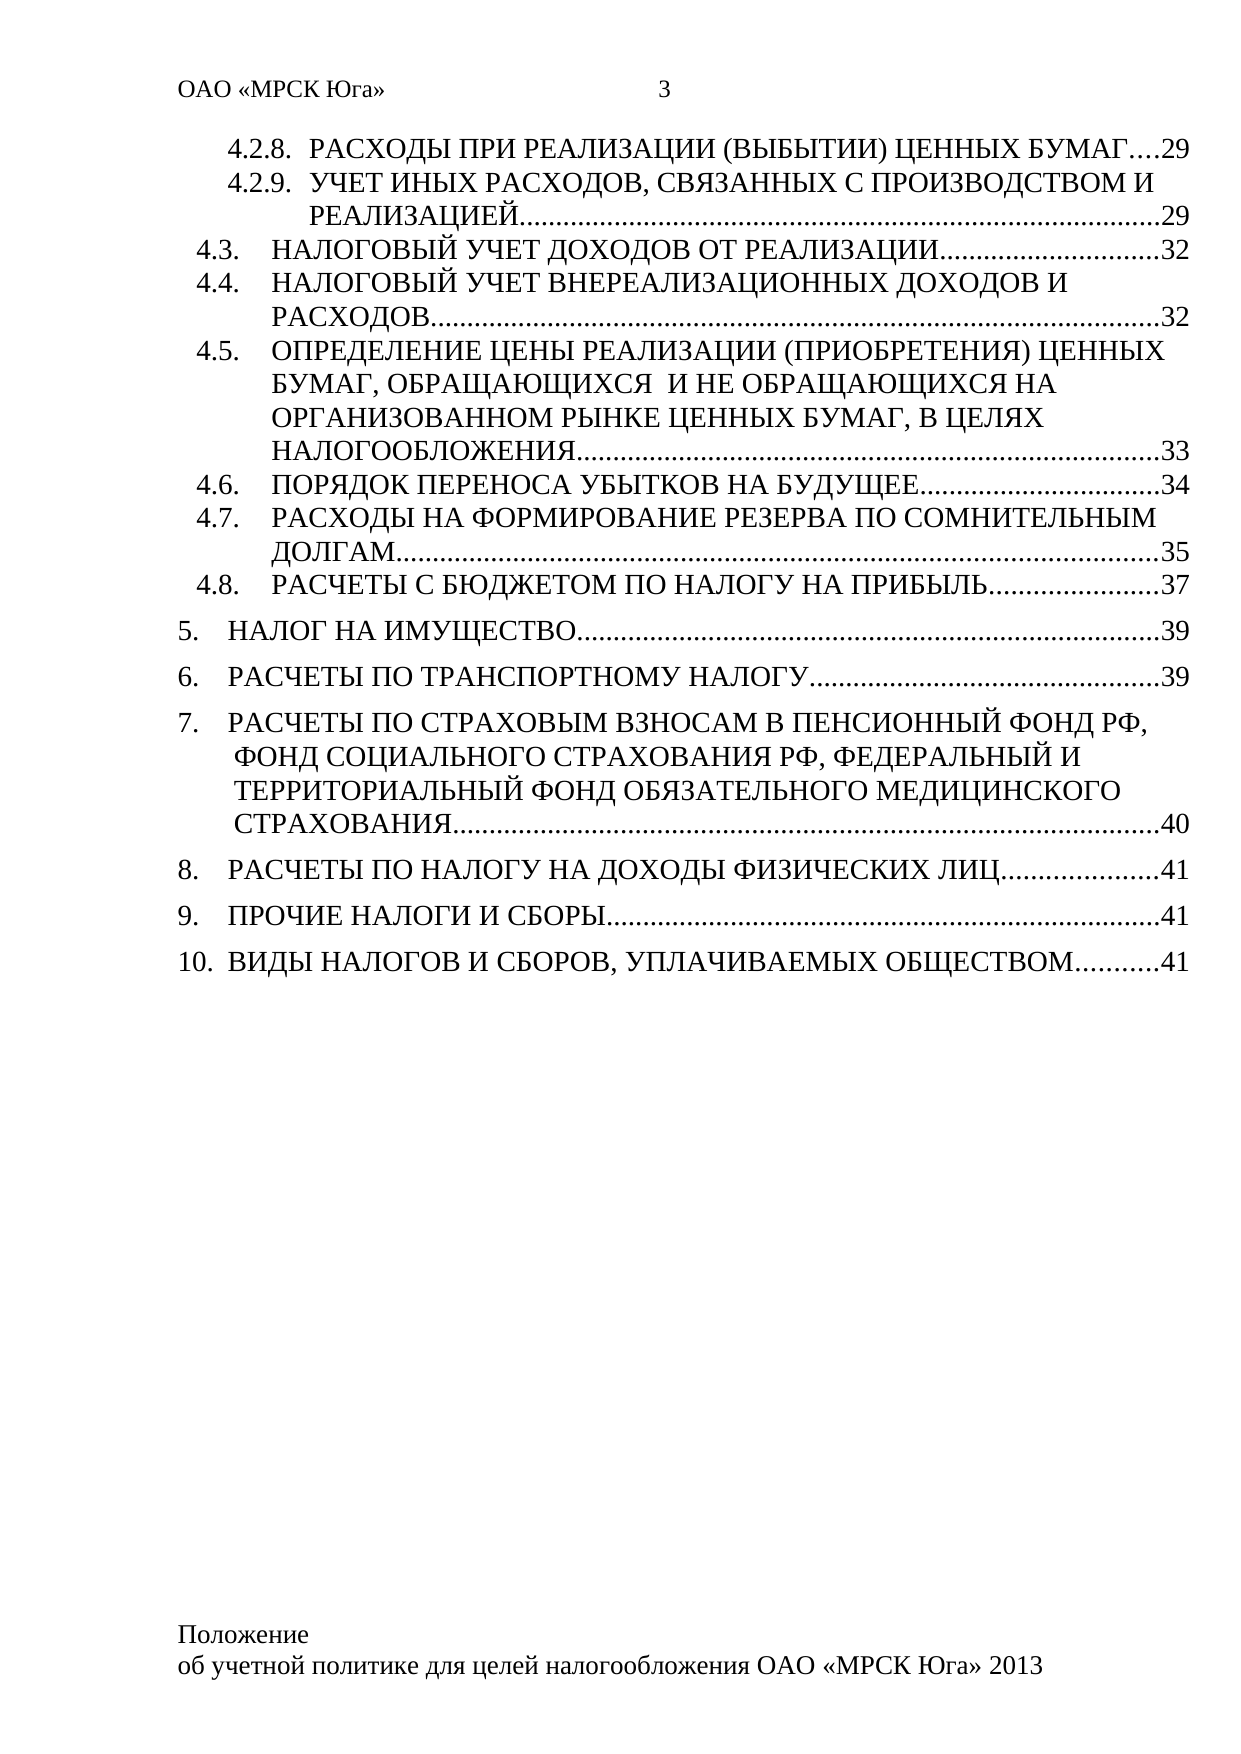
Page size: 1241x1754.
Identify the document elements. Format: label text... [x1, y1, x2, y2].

text 4.2.8. Расходы при реализации (выбытии) ценных бумаг 29 [227, 131, 1181, 165]
text 4.4. НАЛОГОВЫЙ УЧЕТ ВНЕРЕАЛИЗАЦИОННЫХ ДОХОДОВ И РАСХОДОВ 32 [196, 266, 1181, 333]
text 9. Прочие налоги и сборы 41 [177, 898, 1181, 932]
text 4.7. РАСХОДЫ НА ФОРМИРОВАНИЕ РЕЗЕРВА ПО СОМНИТЕЛЬНЫМ ДОЛГАМ 35 [196, 500, 1181, 567]
text 6. Расчеты по транспортному налогу 39 [177, 659, 1181, 693]
text 4.3. НАЛОГОВЫЙ УЧЕТ ДОХОДОВ ОТ РЕАЛИЗАЦИИ 32 [196, 232, 1181, 266]
text 4.8. РАСЧЕТЫ С БЮДЖЕТОМ ПО НАЛОГУ НА ПРИБЫЛЬ 37 [196, 567, 1181, 601]
text 7. Расчеты по страховым взносам в пенсионный фонд РФ, фонд социального страхования РФ, федеральный и территориальный фонд обязательного медицинского страхования 40 [177, 706, 1181, 840]
text 10. Виды налогов и сборов, уплачиваемых Обществом 41 [177, 944, 1181, 978]
text 8. Расчеты по налогу на доходы физических лиц 41 [177, 852, 1181, 886]
text 5. НАЛОГ НА ИМУЩЕСТВО 39 [177, 613, 1181, 647]
text 4.5. ОПРЕДЕЛЕНИЕ ЦЕНЫ РЕАЛИЗАЦИИ (ПРИОБРЕТЕНИЯ) ЦЕННЫХ БУМАГ, ОБРАЩАЮЩИХСЯ И НЕ ОБРАЩАЮЩИХСЯ НА ОРГАНИЗОВАННОМ РЫНКЕ ЦЕННЫХ БУМАГ, В ЦЕЛЯХ НАЛОГООБЛОЖЕНИЯ 33 [196, 333, 1181, 467]
text 4.2.9. Учет иных расходов, связанных с производством и реализацией 29 [227, 165, 1181, 232]
text 4.6. ПОРЯДОК ПЕРЕНОСА УБЫТКОВ НА БУДУЩЕЕ 34 [196, 467, 1181, 500]
